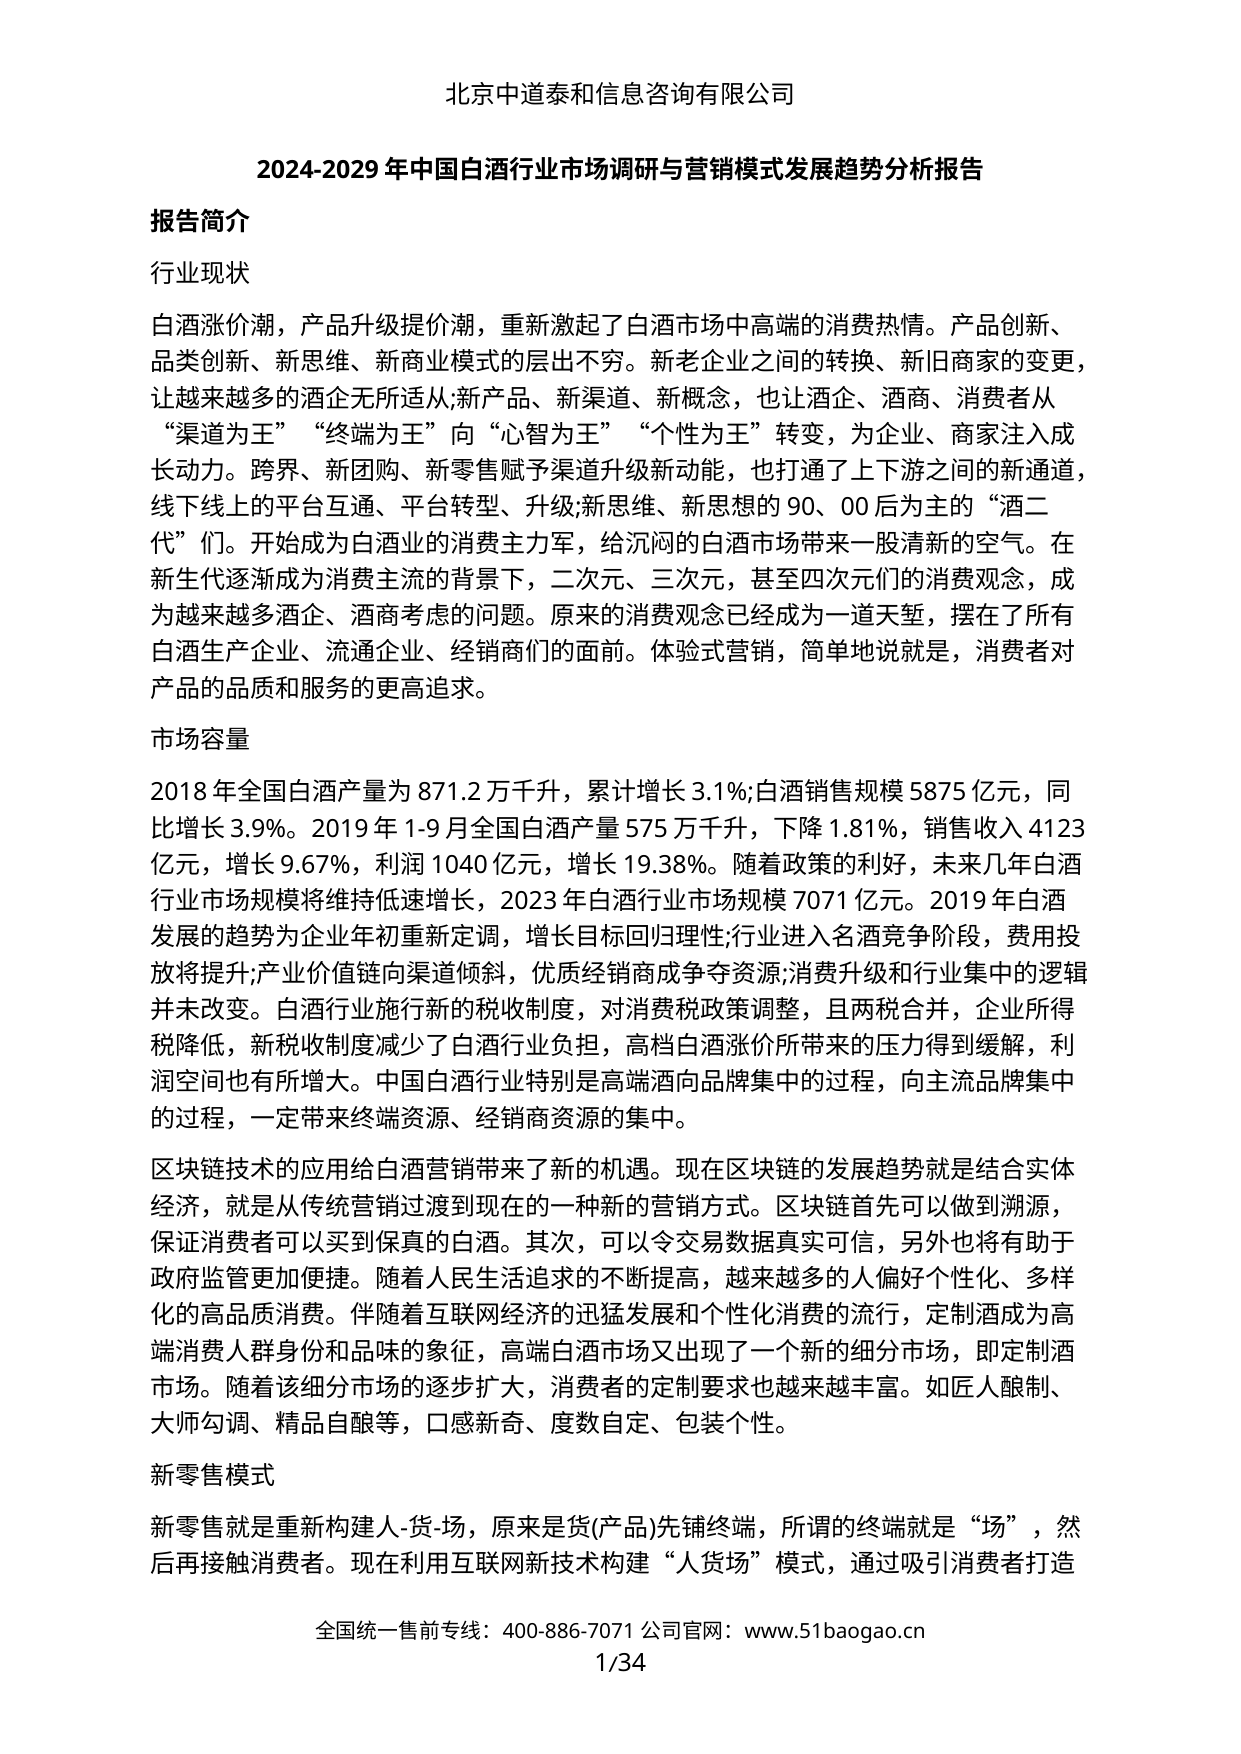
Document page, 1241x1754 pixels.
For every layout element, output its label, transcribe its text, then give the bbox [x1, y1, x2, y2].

text 行业现状 [150, 254, 1090, 290]
text 区块链技术的应用给白酒营销带来了新的机遇。现在区块链的发展趋势就是结合实体经济，就是从传统营销过渡到现在的一种新的营销方式。区块链首先可以做到溯源，保证消费者可以买到保真的白酒。其次，可以令交易数据真实可信，另外也将有助于政府监管更加便捷。随着人民生活追求的不断提高，越来越多的人偏好个性化、多样化的高品质消费。伴随着互联网经济的迅猛发展和个性化消费的流行，定制酒成为高端消费人群身份和品味的象征，高端白酒市场又出现了一个新的细分市场，即定制酒市场。随着该细分市场的逐步扩大，消费者的定制要求也越来越丰富。如匠人酿制、大师勾调、精品自酿等，口感新奇、度数自定、包装个性。 [150, 1150, 1090, 1440]
text 市场容量 [150, 720, 1090, 756]
text 2018年全国白酒产量为871.2万千升，累计增长3.1%;白酒销售规模5875亿元，同比增长3.9%。2019年1-9月全国白酒产量575万千升，下降1.81%，销售收入4123亿元，增长9.67%，利润1040亿元，增长19.38%。随着政策的利好，未来几年白酒行业市场规模将维持低速增长，2023年白酒行业市场规模7071亿元。2019年白酒发展的趋势为企业年初重新定调，增长目标回归理性;行业进入名酒竞争阶段，费用投放将提升;产业价值链向渠道倾斜，优质经销商成争夺资源;消费升级和行业集中的逻辑并未改变。白酒行业施行新的税收制度，对消费税政策调整，且两税合并，企业所得税降低，新税收制度减少了白酒行业负担，高档白酒涨价所带来的压力得到缓解，利润空间也有所增大。中国白酒行业特别是高端酒向品牌集中的过程，向主流品牌集中的过程，一定带来终端资源、经销商资源的集中。 [150, 772, 1090, 1134]
text 2024-2029年中国白酒行业市场调研与营销模式发展趋势分析报告 [150, 150, 1090, 186]
text 报告简介 [150, 202, 1090, 238]
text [150, 1507, 1090, 1580]
text 新零售模式 [150, 1456, 1090, 1492]
text 白酒涨价潮，产品升级提价潮，重新激起了白酒市场中高端的消费热情。产品创新、品类创新、新思维、新商业模式的层出不穷。新老企业之间的转换、新旧商家的变更，让越来越多的酒企无所适从;新产品、新渠道、新概念，也让酒企、酒商、消费者从“渠道为王”“终端为王”向“心智为王”“个性为王”转变，为企业、商家注入成长动力。跨界、新团购、新零售赋予渠道升级新动能，也打通了上下游之间的新通道，线下线上的平台互通、平台转型、升级;新思维、新思想的90、00后为主的“酒二代”们。开始成为白酒业的消费主力军，给沉闷的白酒市场带来一股清新的空气。在新生代逐渐成为消费主流的背景下，二次元、三次元，甚至四次元们的消费观念，成为越来越多酒企、酒商考虑的问题。原来的消费观念已经成为一道天堑，摆在了所有白酒生产企业、流通企业、经销商们的面前。体验式营销，简单地说就是，消费者对产品的品质和服务的更高追求。 [150, 306, 1090, 704]
